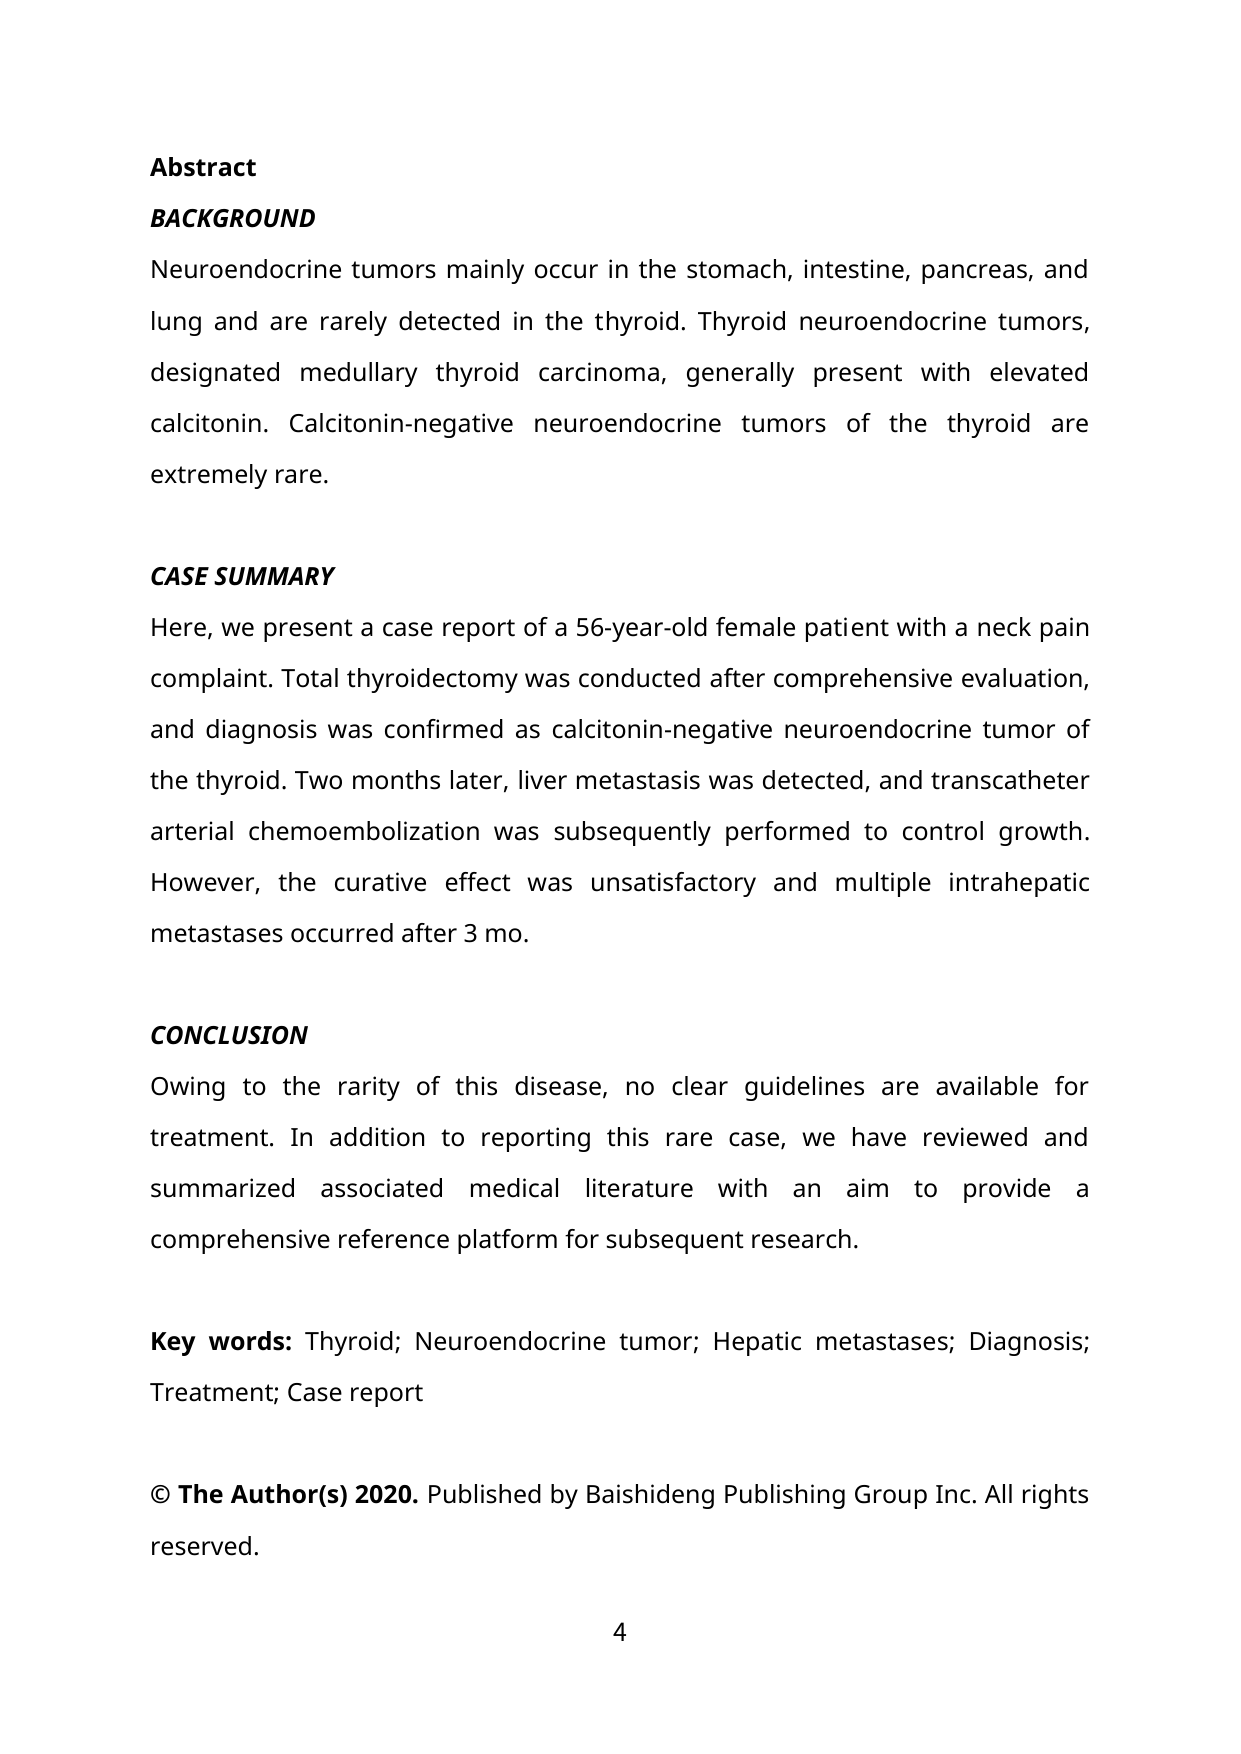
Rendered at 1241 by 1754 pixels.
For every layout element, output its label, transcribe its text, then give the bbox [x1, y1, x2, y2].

text CASE SUMMARY [150, 558, 1090, 592]
subtitle Abstract [150, 150, 1090, 184]
text © The Author(s) 2020. Published by Baishideng Publishing Group Inc. All rights reserved. [150, 1477, 1090, 1562]
text Here, we present a case report of a 56-year-old female patient with a neck pain complaint. Total thyroidectomy was conducted after comprehensive evaluation, and diagnosis was confirmed as calcitonin-negative neuroendocrine tumor of the thyroid. Two months later, liver metastasis was detected, and transcatheter arterial chemoembolization was subsequently performed to control growth. However, the curative effect was unsatisfactory and multiple intrahepatic metastases occurred after 3 mo. [150, 609, 1090, 950]
text Key words: Thyroid; Neuroendocrine tumor; Hepatic metastases; Diagnosis; Treatment; Case report [150, 1324, 1090, 1409]
text CONCLUSION [150, 1018, 1090, 1052]
text Owing to the rarity of this disease, no clear guidelines are available for treatment. In addition to reporting this rare case, we have reviewed and summarized associated medical literature with an aim to provide a comprehensive reference platform for subsequent research. [150, 1069, 1090, 1256]
text BACKGROUND [150, 201, 1090, 235]
text Neuroendocrine tumors mainly occur in the stomach, intestine, pancreas, and lung and are rarely detected in the thyroid. Thyroid neuroendocrine tumors, designated medullary thyroid carcinoma, generally present with elevated calcitonin. Calcitonin-negative neuroendocrine tumors of the thyroid are extremely rare. [150, 252, 1090, 490]
